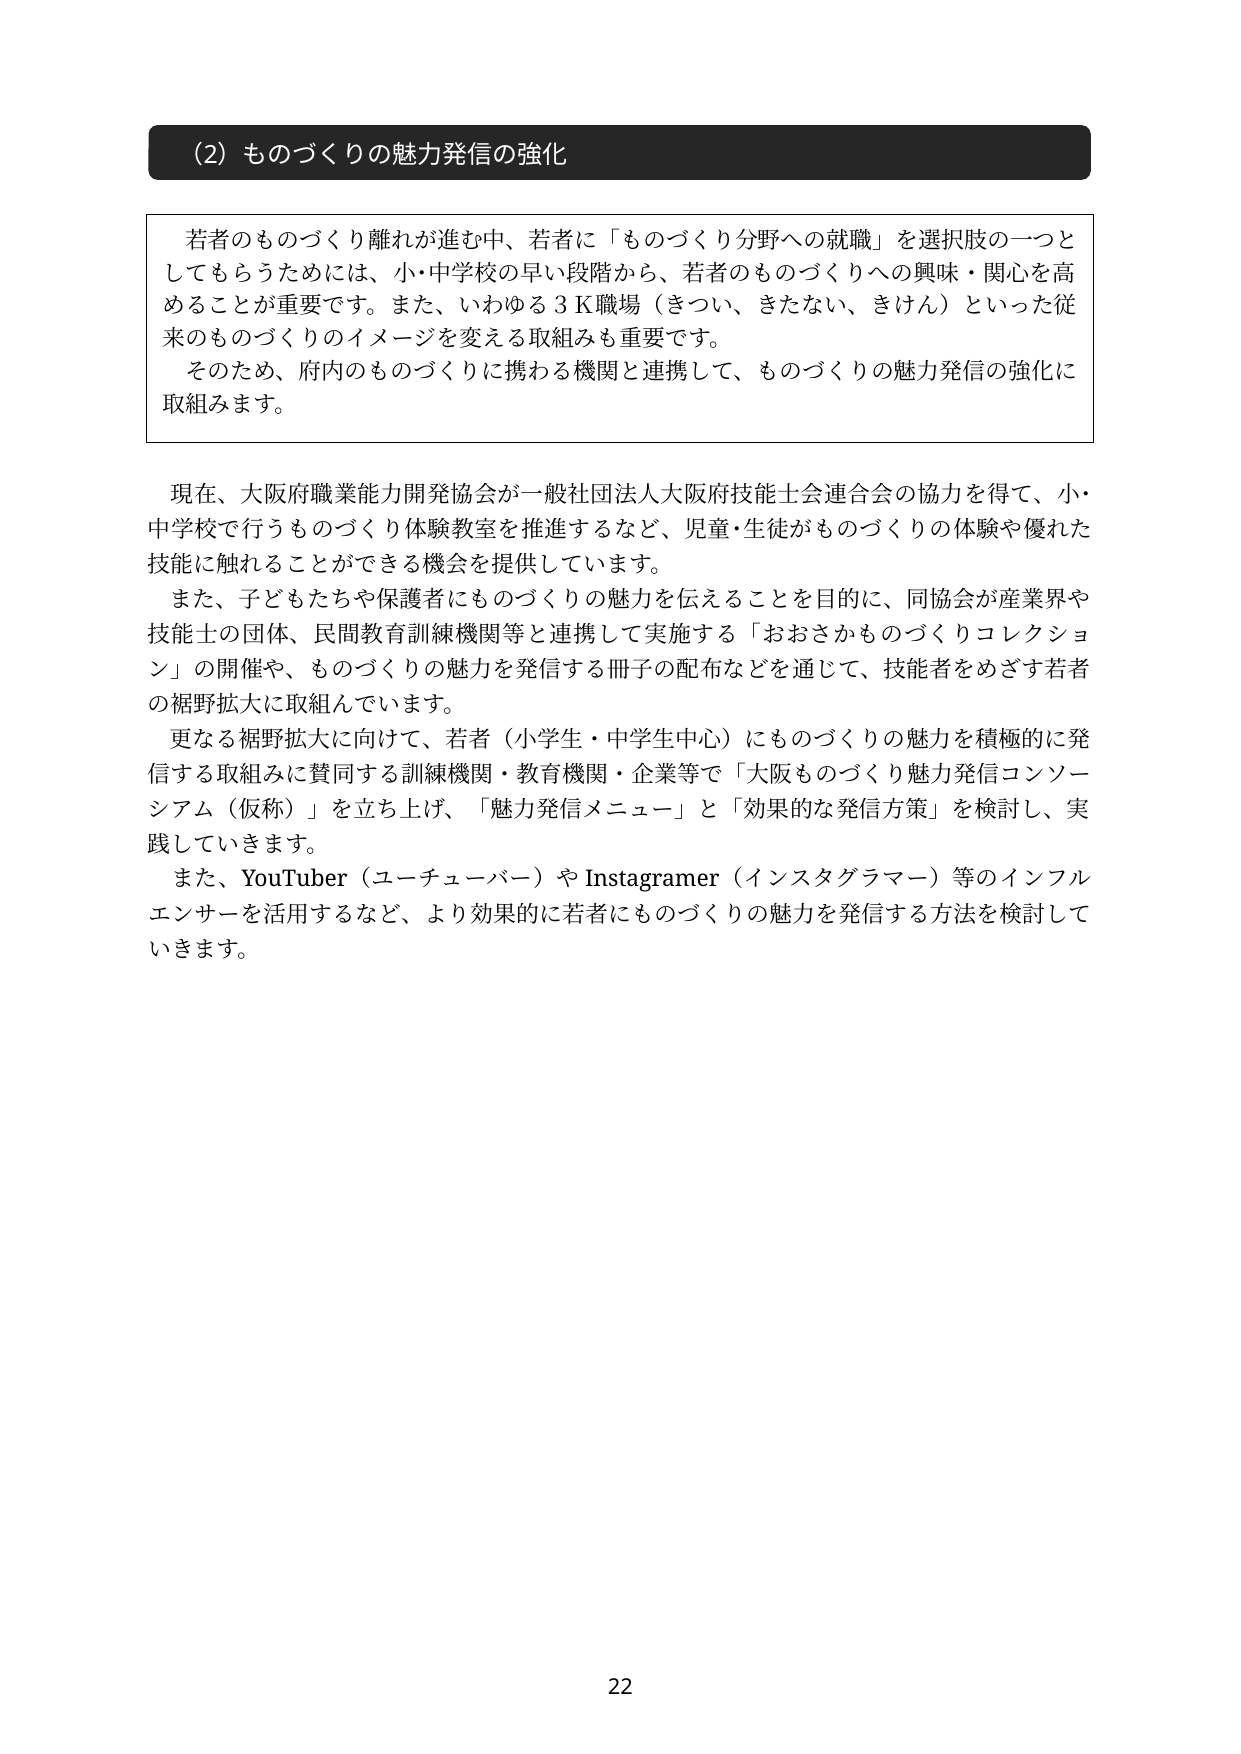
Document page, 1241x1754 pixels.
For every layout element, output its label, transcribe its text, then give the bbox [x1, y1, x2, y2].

text また、YouTuber（ユーチューバー）やInstagramer（インスタグラマー）等のインフルエンサーを活用するなど、より効果的に若者にものづくりの魅力を発信する方法を検討していきます。 [148, 859, 1092, 964]
text 現在、大阪府職業能力開発協会が一般社団法人大阪府技能士会連合会の協力を得て、小･中学校で行うものづくり体験教室を推進するなど、児童･生徒がものづくりの体験や優れた技能に触れることができる機会を提供しています。 [148, 474, 1092, 579]
text また、子どもたちや保護者にものづくりの魅力を伝えることを目的に、同協会が産業界や技能士の団体、民間教育訓練機関等と連携して実施する「おおさかものづくりコレクション」の開催や、ものづくりの魅力を発信する冊子の配布などを通じて、技能者をめざす若者の裾野拡大に取組んでいます。 [148, 579, 1092, 719]
text 更なる裾野拡大に向けて、若者（小学生・中学生中心）にものづくりの魅力を積極的に発信する取組みに賛同する訓練機関・教育機関・企業等で「大阪ものづくり魅力発信コンソーシアム（仮称）」を立ち上げ、「魅力発信メニュー」と「効果的な発信方策」を検討し、実践していきます。 [148, 719, 1092, 859]
